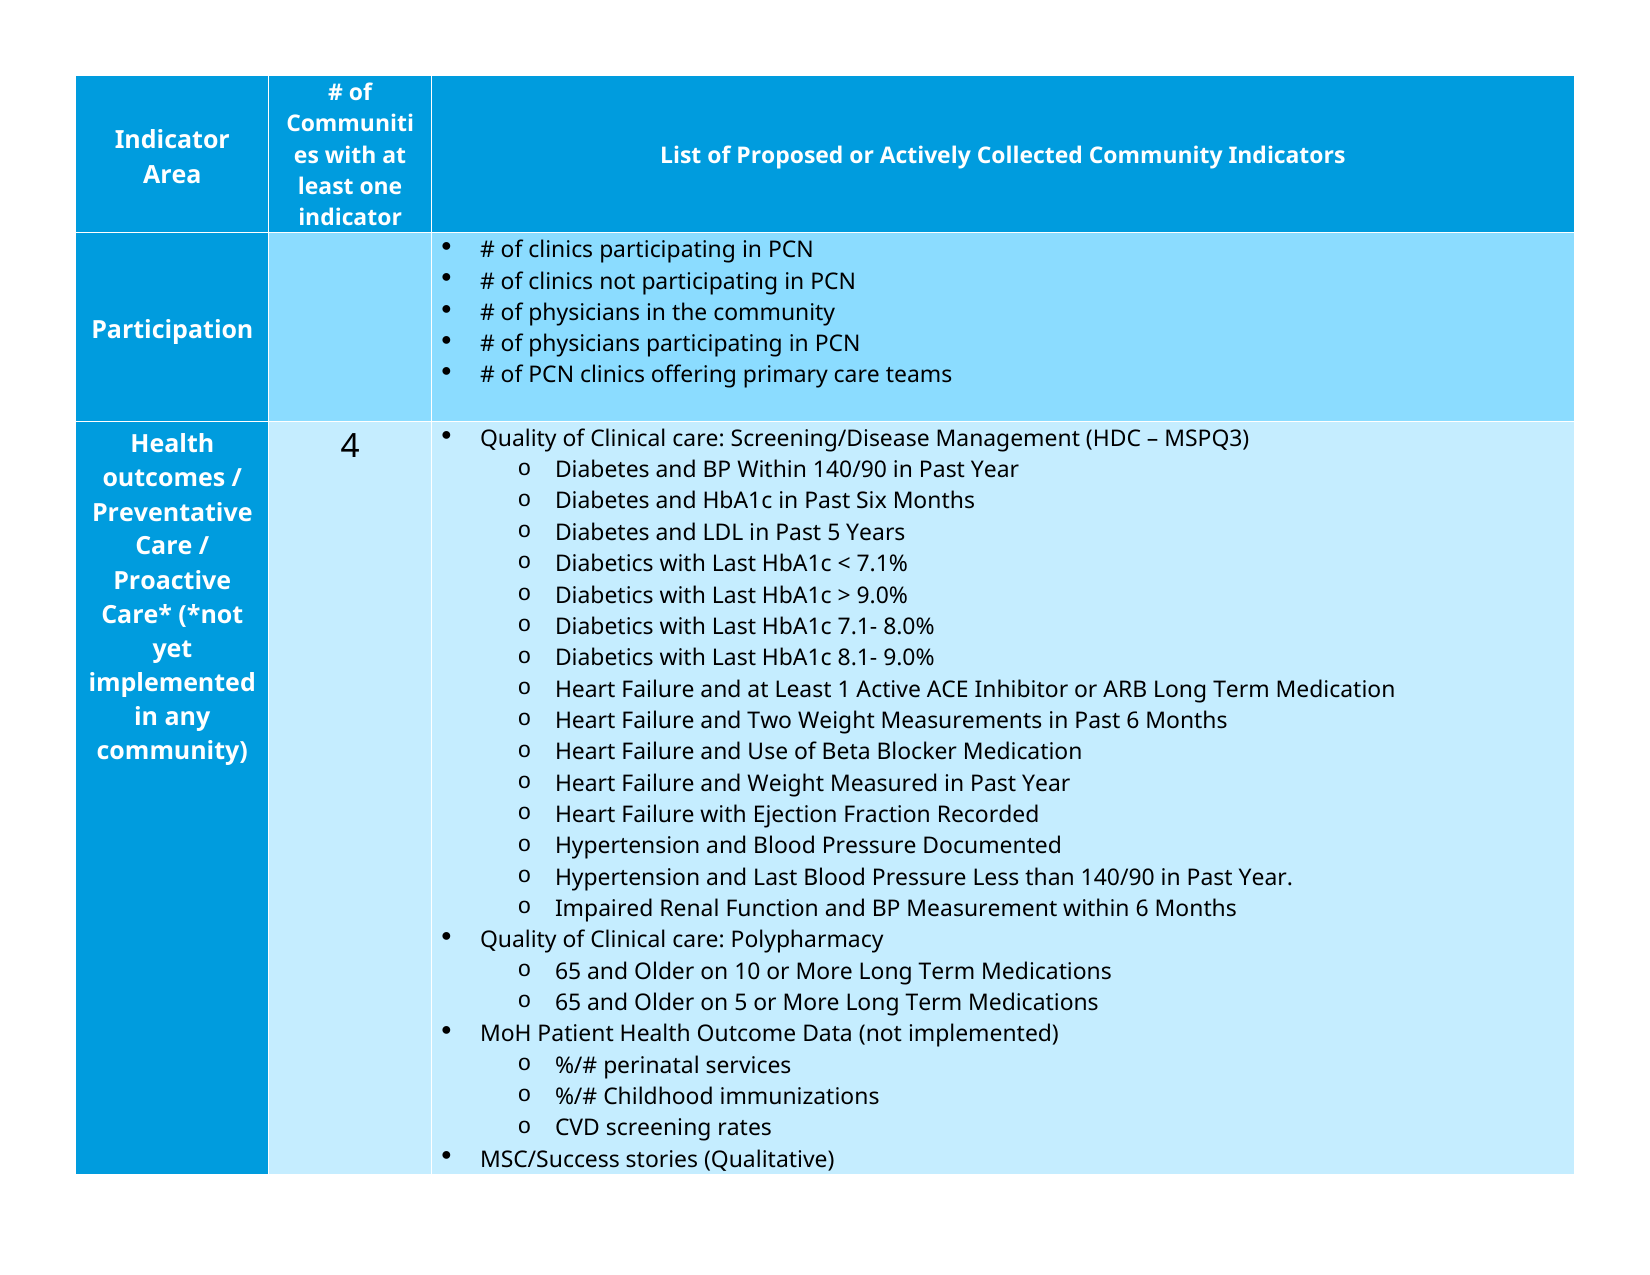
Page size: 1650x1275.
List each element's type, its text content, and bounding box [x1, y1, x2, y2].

table_header List of Proposed or Actively Collected Community Indicators [432, 76, 1574, 232]
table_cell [432, 233, 1574, 421]
table_cell PCN Participation [76, 233, 268, 421]
table_cell 4 [269, 422, 431, 1174]
table_header Indicator Area [76, 76, 268, 232]
table_cell 4 [269, 233, 431, 421]
table_header # of Communities with at least one indicator [269, 76, 431, 232]
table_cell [76, 422, 268, 1174]
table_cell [432, 422, 1574, 1174]
